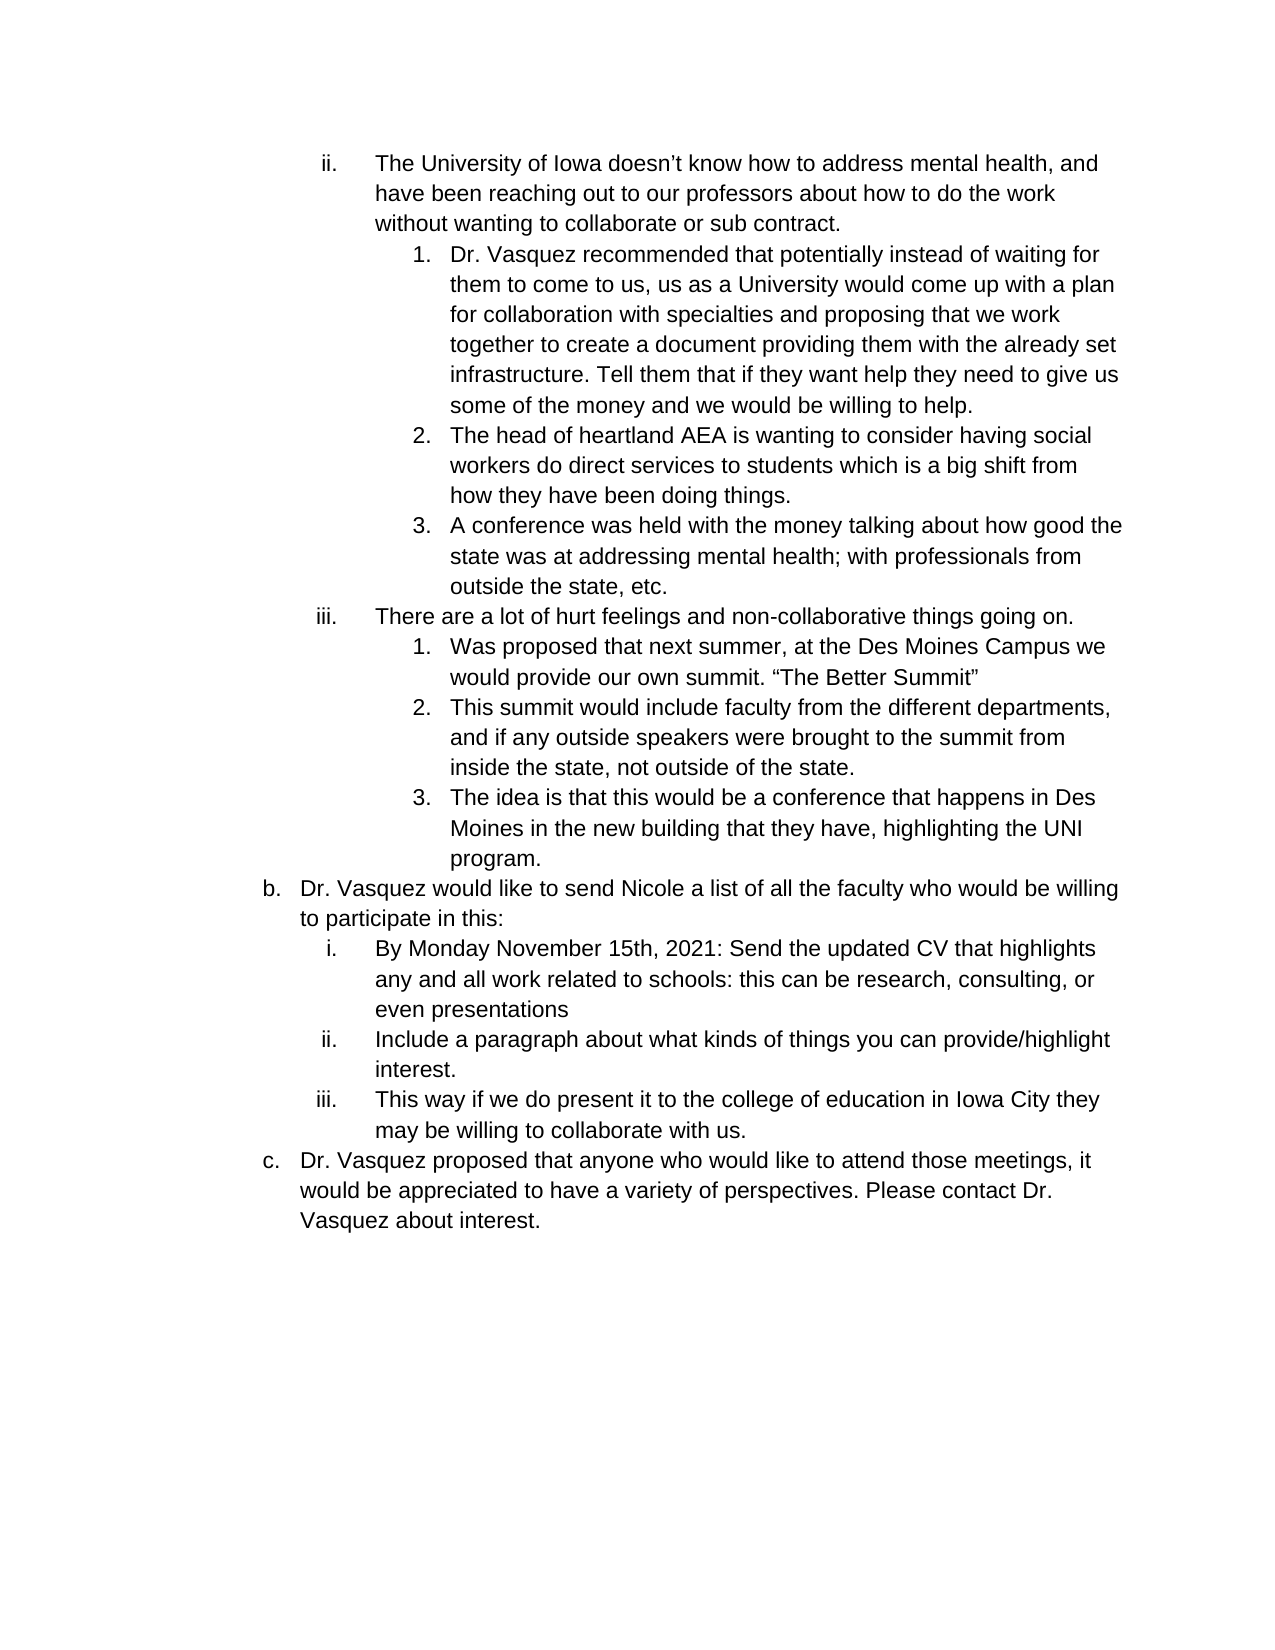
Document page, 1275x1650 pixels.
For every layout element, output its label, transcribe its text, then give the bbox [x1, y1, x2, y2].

list The University of Iowa doesn’t know how to address mental health, and have been reaching out to our professors about how to do the work without wanting to collaborate or sub contract. [337, 150, 1125, 237]
list Include a paragraph about what kinds of things you can provide/highlight interest. [337, 1026, 1125, 1083]
list A conference was held with the money talking about how good the state was at addressing mental health; with professionals from outside the state, etc. [412, 512, 1125, 599]
list Dr. Vasquez would like to send Nicole a list of all the faculty who would be willing to participate in this: [262, 875, 1125, 932]
list This way if we do present it to the college of education in Iowa City they may be willing to collaborate with us. [337, 1086, 1125, 1143]
list Was proposed that next summer, at the Des Moines Campus we would provide our own summit. “The Better Summit” [412, 633, 1125, 690]
list Dr. Vasquez proposed that anyone who would like to attend those meetings, it would be appreciated to have a variety of perspectives. Please contact Dr. Vasquez about interest. [262, 1147, 1125, 1234]
list There are a lot of hurt feelings and non-collaborative things going on. [337, 603, 1125, 629]
list The idea is that this would be a conference that happens in Des Moines in the new building that they have, highlighting the UNI program. [412, 784, 1125, 871]
list By Monday November 15th, 2021: Send the updated CV that highlights any and all work related to schools: this can be research, consulting, or even presentations [337, 935, 1125, 1022]
list The head of heartland AEA is wanting to consider having social workers do direct services to students which is a big shift from how they have been doing things. [412, 422, 1125, 509]
list This summit would include faculty from the different departments, and if any outside speakers were brought to the summit from inside the state, not outside of the state. [412, 694, 1125, 781]
list Dr. Vasquez recommended that potentially instead of waiting for them to come to us, us as a University would come up with a plan for collaboration with specialties and proposing that we work together to create a document providing them with the already set infrastructure. Tell them that if they want help they need to give us some of the money and we would be willing to help. [412, 241, 1125, 418]
